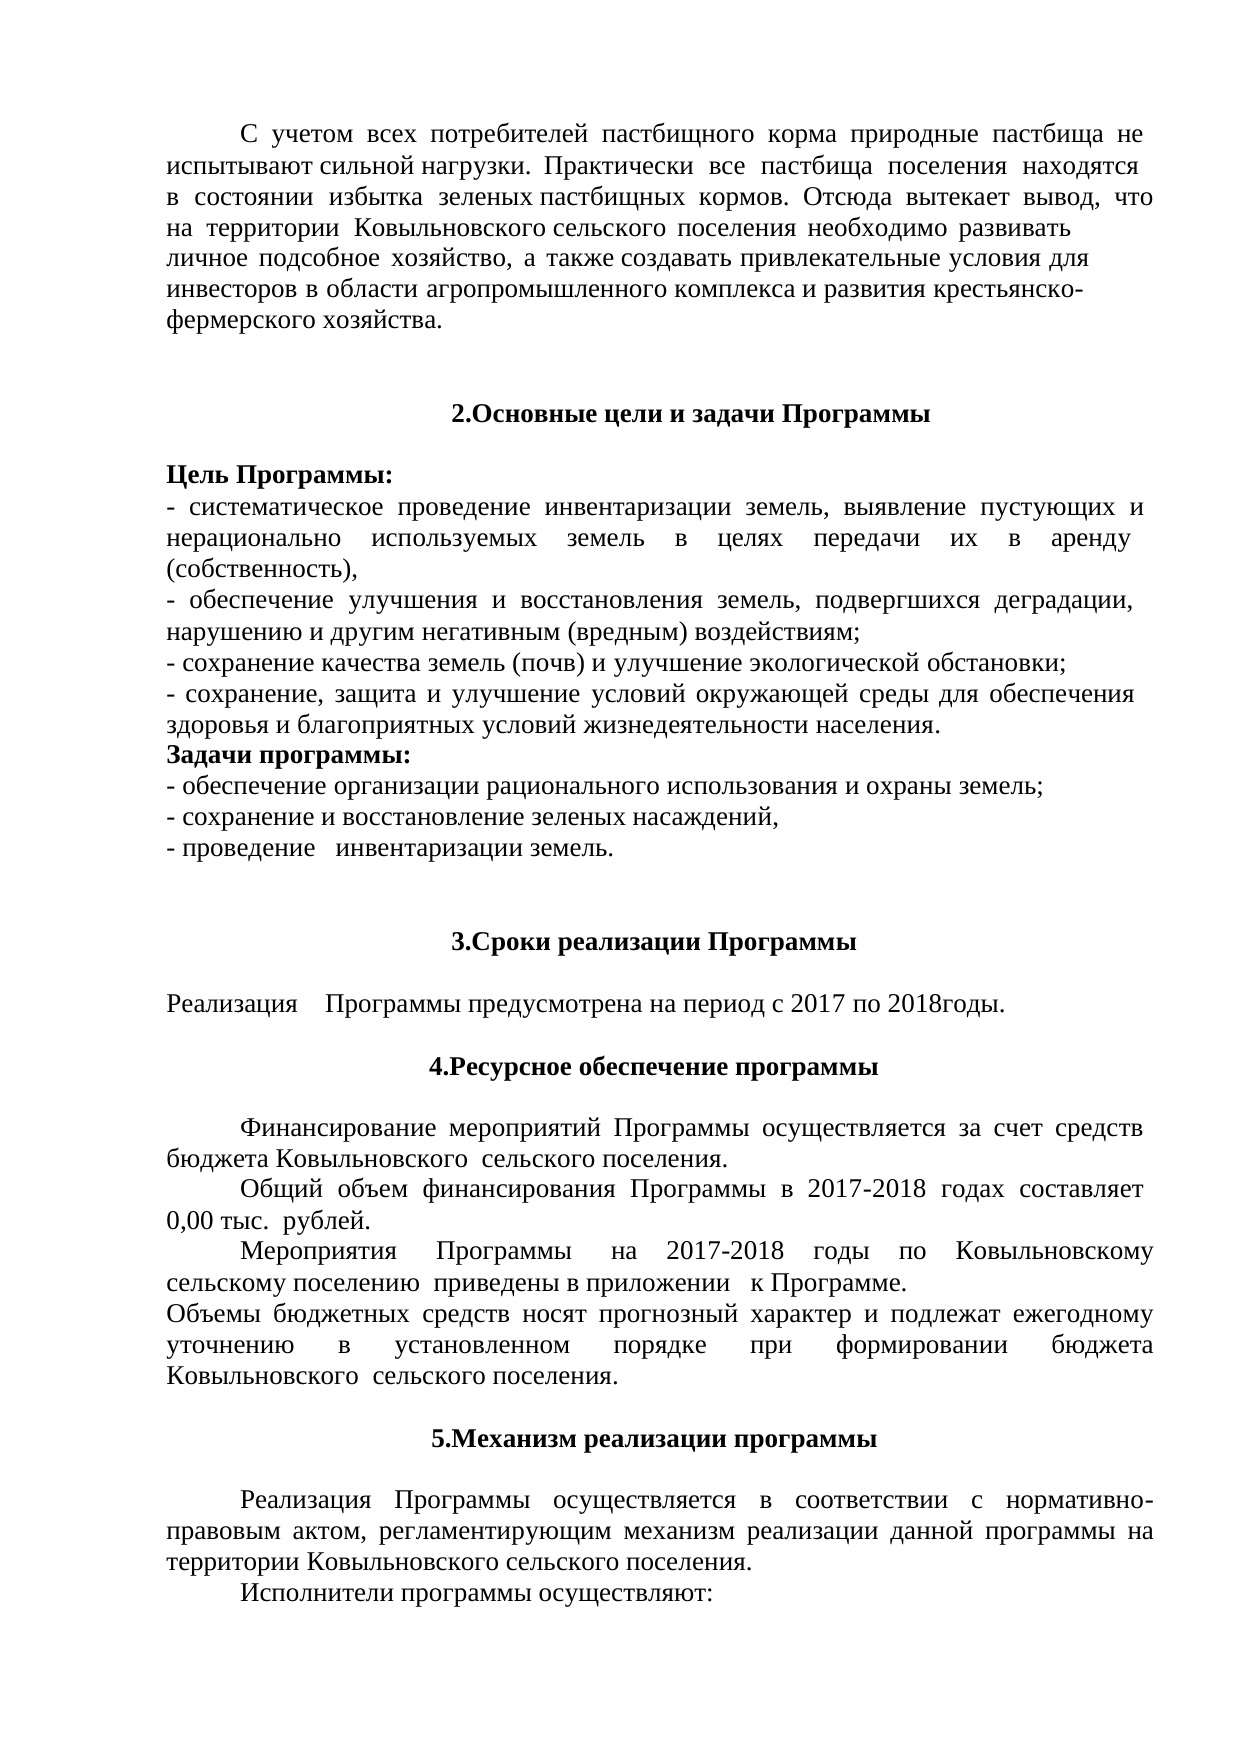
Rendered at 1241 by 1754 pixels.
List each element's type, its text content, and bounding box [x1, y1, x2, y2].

text Объемы бюджетных средств носят прогнозный характер и подлежат ежегодному уточнению в установленном порядке при формировании бюджета Ковыльновского сельского поселения. [166, 1297, 1154, 1390]
text 4.Ресурсное обеспечение программы [429, 1050, 1154, 1081]
text Реализация Программы предусмотрена на период с 2017 по 2018годы. [166, 987, 1154, 1018]
text - проведение инвентаризации земель. [166, 832, 1154, 862]
text Цель Программы: [166, 460, 1154, 490]
text - сохранение качества земель (почв) и улучшение экологической обстановки; [166, 646, 1154, 677]
text Общий объем финансирования Программы в 2017-2018 годах составляет 0,00 тыс. рублей. [166, 1173, 1154, 1235]
text 3.Сроки реализации Программы [451, 925, 1154, 956]
text - обеспечение улучшения и восстановления земель, подвергшихся деградации, нарушению и другим негативным (вредным) воздействиям; [166, 583, 1147, 646]
text 2.Основные цели и задачи Программы [451, 398, 1154, 429]
text - систематическое проведение инвентаризации земель, выявление пустующих и нерационально используемых земель в целях передачи их в аренду (собственность), [166, 490, 1144, 583]
text Задачи программы: [166, 739, 1154, 769]
text 5.Механизм реализации программы [431, 1422, 1154, 1453]
text - сохранение, защита и улучшение условий окружающей среды для обеспечения здоровья и благоприятных условий жизнедеятельности населения. [166, 677, 1148, 739]
text Мероприятия Программы на 2017-2018 годы по Ковыльновскому сельскому поселению приведены в приложении к Программе. [166, 1235, 1154, 1297]
text С учетом всех потребителей пастбищного корма природные пастбища не испытывают сильной нагрузки. Практически все пастбища поселения находятся в состоянии избытка зеленых пастбищных кормов. Отсюда вытекает вывод, что на территории Ковыльновского сельского поселения необходимо развивать личное подсобное хозяйство, а также создавать привлекательные условия для инвесторов в области агропромышленного комплекса и развития крестьянско-фермерского хозяйства. [166, 118, 1154, 334]
text Исполнители программы осуществляют: [240, 1576, 1154, 1607]
text Финансирование мероприятий Программы осуществляется за счет средств бюджета Ковыльновского сельского поселения. [166, 1111, 1154, 1173]
text Реализация Программы осуществляется в соответствии с нормативно-правовым актом, регламентирующим механизм реализации данной программы на территории Ковыльновского сельского поселения. [166, 1484, 1154, 1576]
text - обеспечение организации рационального использования и охраны земель; - сохранение и восстановление зеленых насаждений, [166, 769, 1059, 832]
